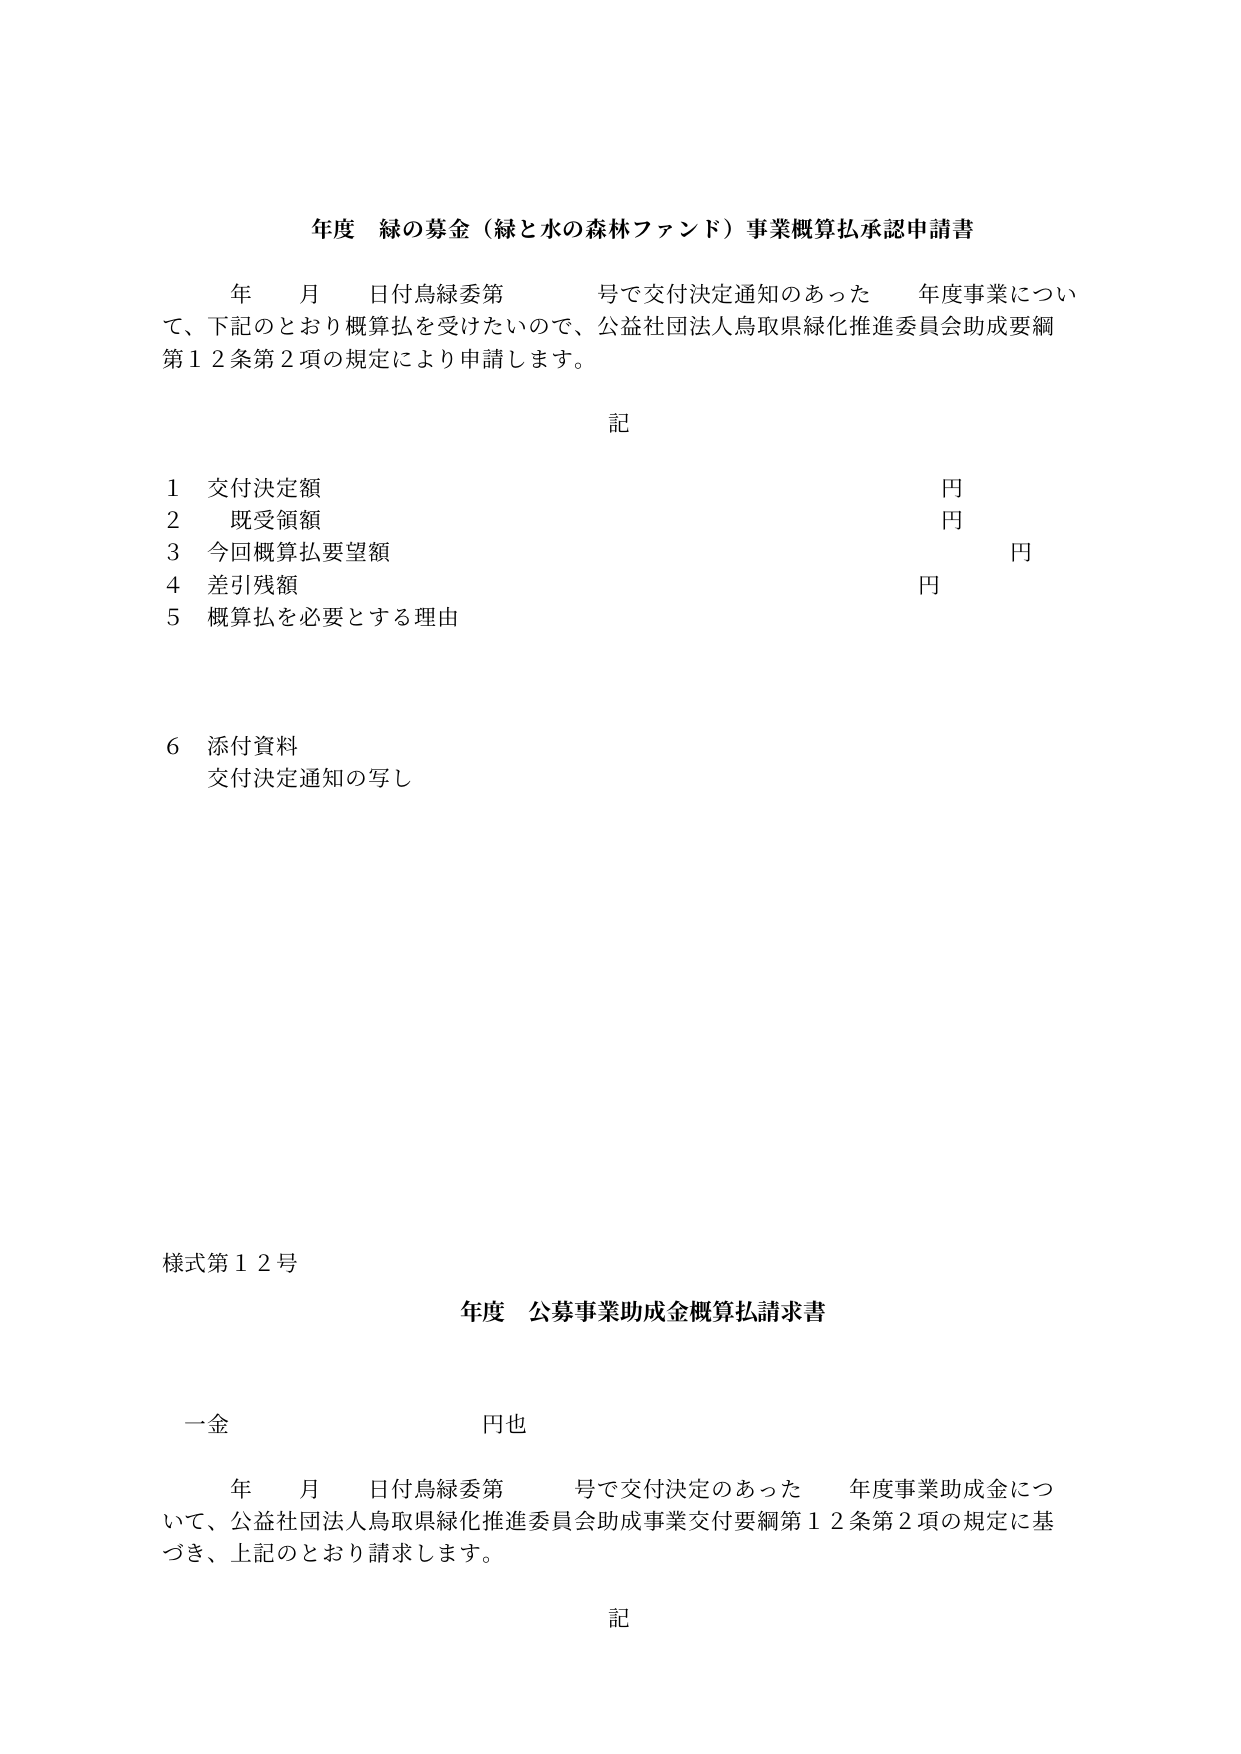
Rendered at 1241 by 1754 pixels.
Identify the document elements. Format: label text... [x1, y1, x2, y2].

text 第１２条第２項の規定により申請します。 [162, 341, 1078, 374]
text ２ 既受領額 円 [162, 503, 1078, 535]
text ５ 概算払を必要とする理由 [162, 600, 1078, 632]
text ３ 今回概算払要望額 円 [162, 535, 1078, 567]
text 交付決定通知の写し [162, 761, 1078, 793]
text 年 月 日付鳥緑委第 号で交付決定のあった 年度事業助成金につ [162, 1472, 1078, 1504]
text ４ 差引残額 円 [162, 567, 1078, 600]
text 一金 円也 [162, 1407, 1078, 1439]
subtitle 記 [162, 406, 1078, 438]
text 年度 公募事業助成金概算払請求書 [162, 1278, 1078, 1342]
text １ 交付決定額 円 [162, 471, 1078, 503]
text いて、公益社団法人鳥取県緑化推進委員会助成事業交付要綱第１２条第２項の規定に基 [162, 1504, 1078, 1536]
text 年 月 日付鳥緑委第 号で交付決定通知のあった 年度事業について、下記のとおり概算払を受けたいので、公益社団法人鳥取県緑化推進委員会助成要綱 [162, 277, 1078, 341]
subtitle 記 [162, 1601, 1078, 1633]
text 年度 緑の募金（緑と水の森林ファンド）事業概算払承認申請書 [162, 212, 1078, 244]
text づき、上記のとおり請求します。 [162, 1536, 1078, 1568]
text 様式第１２号 [162, 1246, 1078, 1278]
text ６ 添付資料 [162, 729, 1078, 761]
